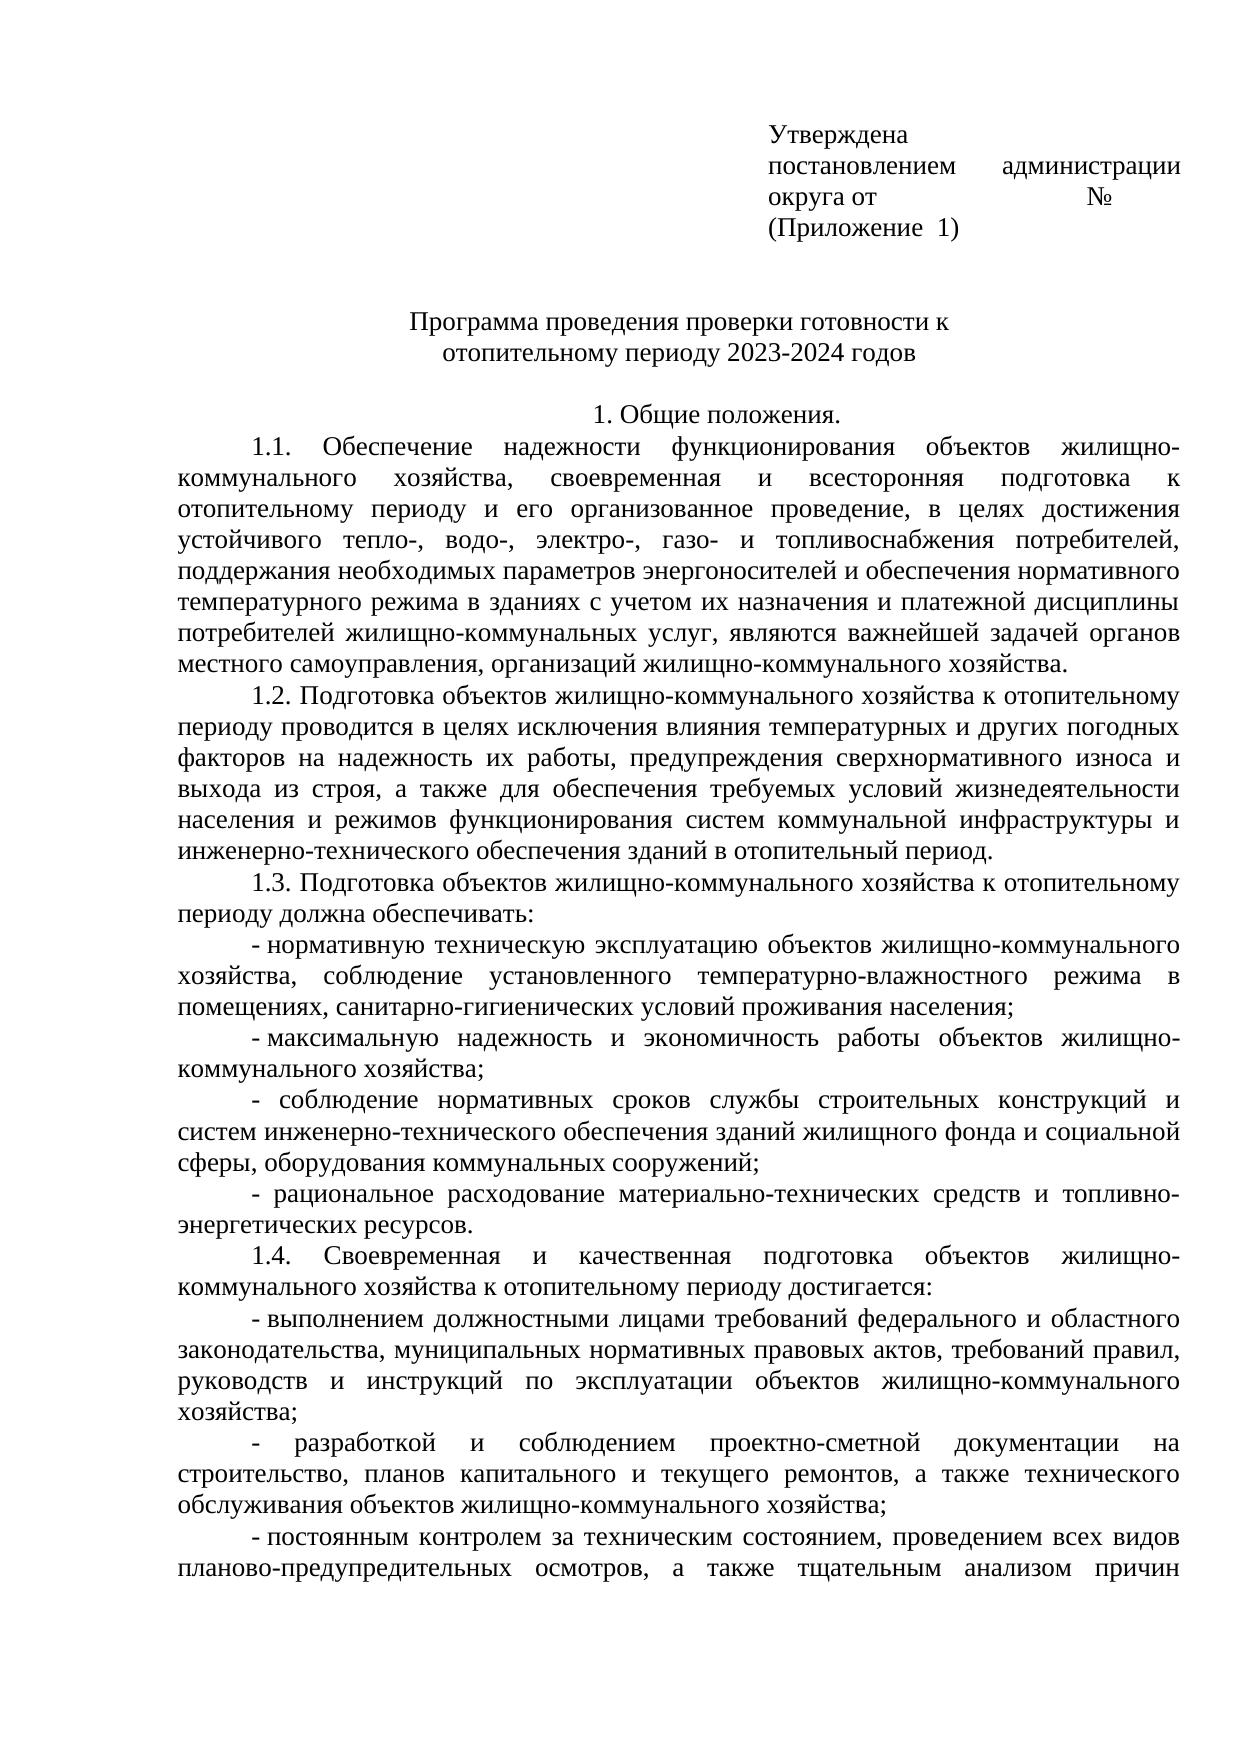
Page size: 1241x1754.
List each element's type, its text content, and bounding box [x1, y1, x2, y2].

text (Приложение 1) [768, 212, 1181, 243]
text 1. Общие положения. [252, 398, 1181, 429]
text 1.2. Подготовка объектов жилищно-коммунального хозяйства к отопительному периоду проводится в целях исключения влияния температурных и других погодных факторов на надежность их работы, предупреждения сверхнормативного износа и выхода из строя, а также для обеспечения требуемых условий жизнедеятельности населения и режимов функционирования систем коммунальной инфраструктуры и инженерно-технического обеспечения зданий в отопительный период. [177, 679, 1181, 866]
text - соблюдение нормативных сроков службы строительных конструкций и систем инженерно-технического обеспечения зданий жилищного фонда и социальной сферы, оборудования коммунальных сооружений; [177, 1084, 1181, 1177]
text отопительному периоду 2023-2024 годов [177, 336, 1181, 367]
text постановлением администрации округа от № [768, 149, 1181, 212]
text Утверждена [768, 118, 1181, 149]
text - разработкой и соблюдением проектно-сметной документации на строительство, планов капитального и текущего ремонтов, а также технического обслуживания объектов жилищно-коммунального хозяйства; [177, 1426, 1181, 1520]
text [177, 1520, 1181, 1582]
text 1.1. Обеспечение надежности функционирования объектов жилищно-коммунального хозяйства, своевременная и всесторонняя подготовка к отопительному периоду и его организованное проведение, в целях достижения устойчивого тепло-, водо-, электро-, газо- и топливоснабжения потребителей, поддержания необходимых параметров энергоносителей и обеспечения нормативного температурного режима в зданиях с учетом их назначения и платежной дисциплины потребителей жилищно-коммунальных услуг, являются важнейшей задачей органов местного самоуправления, организаций жилищно-коммунального хозяйства. [177, 429, 1181, 679]
text Программа проведения проверки готовности к [177, 305, 1181, 336]
text - максимальную надежность и экономичность работы объектов жилищно-коммунального хозяйства; [177, 1021, 1181, 1084]
text 1.3. Подготовка объектов жилищно-коммунального хозяйства к отопительному периоду должна обеспечивать: [177, 866, 1181, 928]
text - выполнением должностными лицами требований федерального и областного законодательства, муниципальных нормативных правовых актов, требований правил, руководств и инструкций по эксплуатации объектов жилищно-коммунального хозяйства; [177, 1302, 1181, 1426]
text - рациональное расходование материально-технических средств и топливно-энергетических ресурсов. [177, 1177, 1181, 1239]
text - нормативную техническую эксплуатацию объектов жилищно-коммунального хозяйства, соблюдение установленного температурно-влажностного режима в помещениях, санитарно-гигиенических условий проживания населения; [177, 928, 1181, 1021]
text 1.4. Своевременная и качественная подготовка объектов жилищно-коммунального хозяйства к отопительному периоду достигается: [177, 1239, 1181, 1302]
